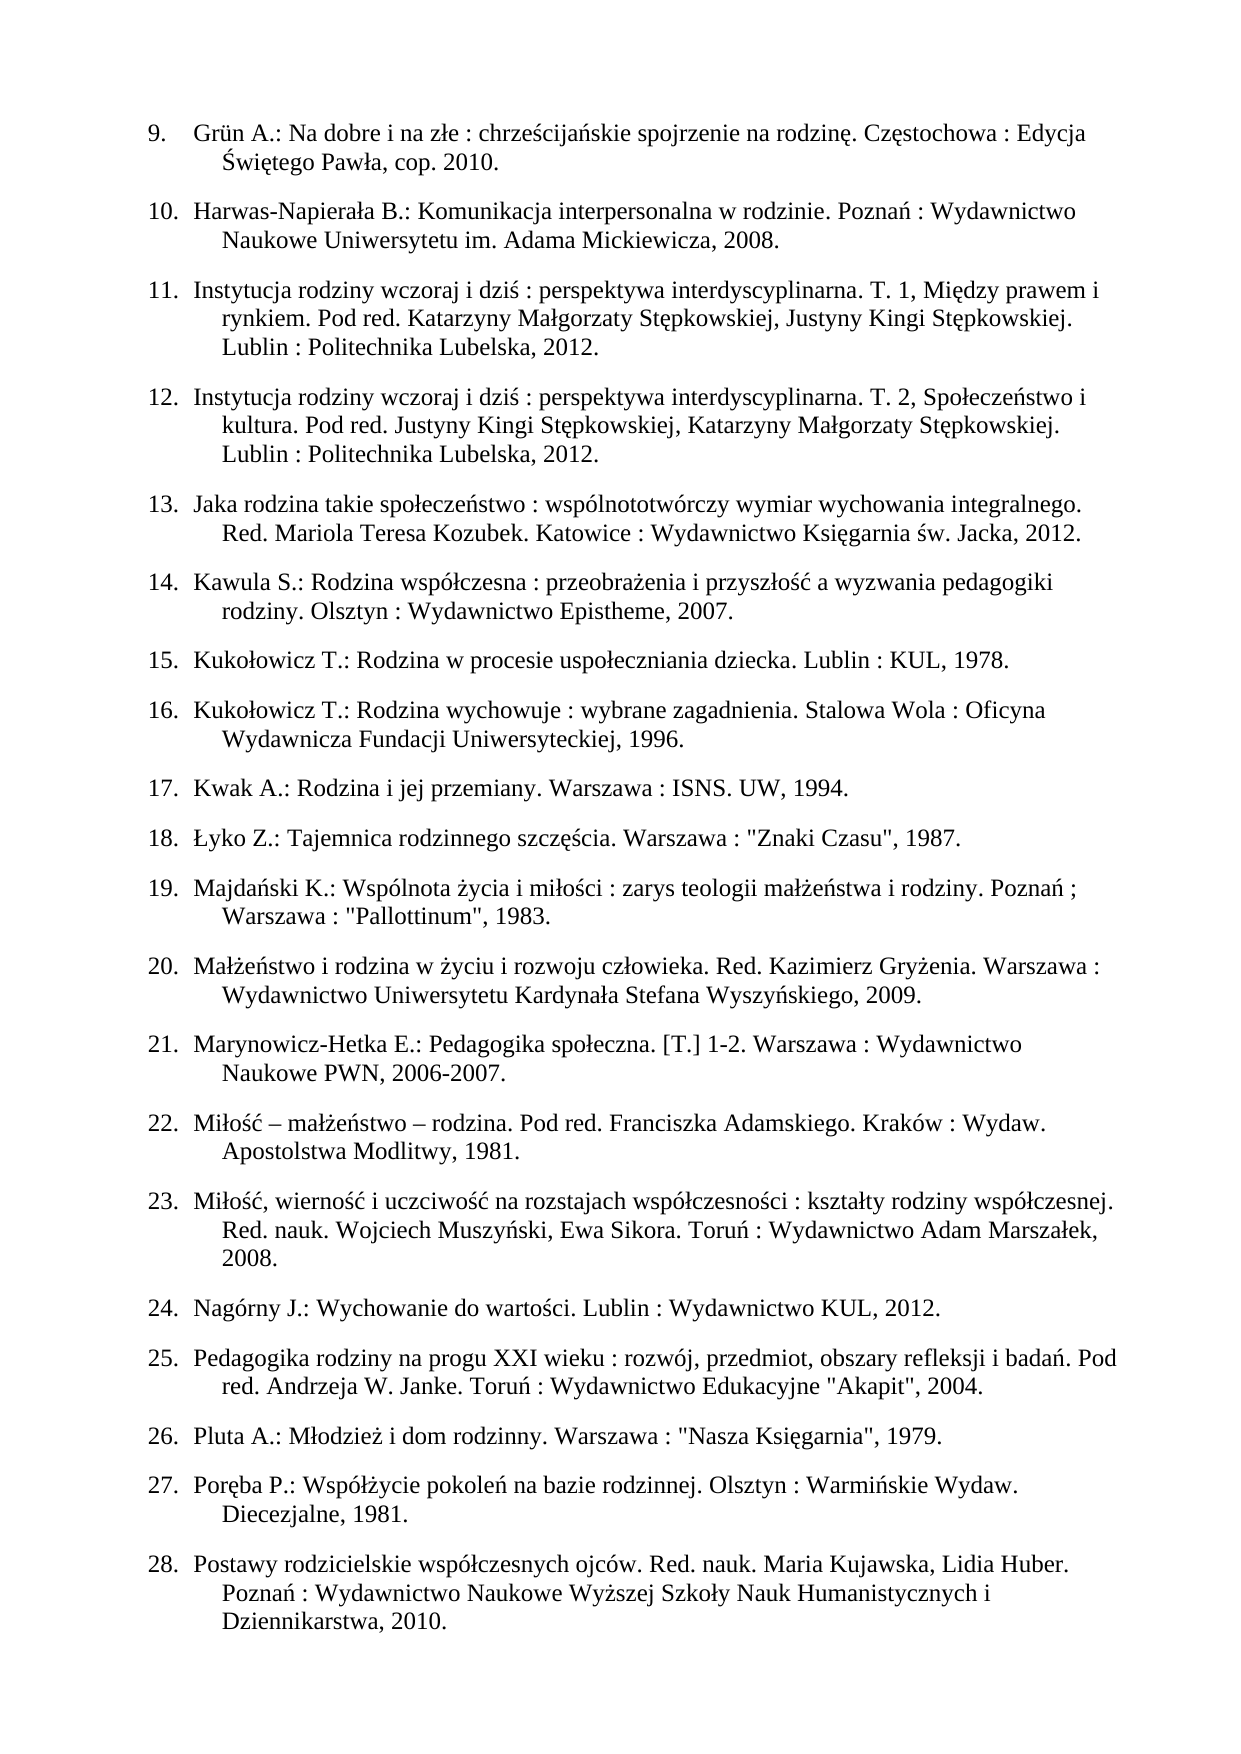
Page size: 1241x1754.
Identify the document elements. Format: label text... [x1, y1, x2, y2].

list Miłość, wierność i uczciwość na rozstajach współczesności : kształty rodziny współczesnej. Red. nauk. Wojciech Muszyński, Ewa Sikora. Toruń : Wydawnictwo Adam Marszałek, 2008. [148, 1186, 1122, 1272]
list Harwas-Napierała B.: Komunikacja interpersonalna w rodzinie. Poznań : Wydawnictwo Naukowe Uniwersytetu im. Adama Mickiewicza, 2008. [148, 196, 1122, 254]
list Postawy rodzicielskie współczesnych ojców. Red. nauk. Maria Kujawska, Lidia Huber. Poznań : Wydawnictwo Naukowe Wyższej Szkoły Nauk Humanistycznych i Dziennikarstwa, 2010. [148, 1549, 1122, 1635]
list Kwak A.: Rodzina i jej przemiany. Warszawa : ISNS. UW, 1994. [148, 773, 1122, 802]
list Małżeństwo i rodzina w życiu i rozwoju człowieka. Red. Kazimierz Gryżenia. Warszawa : Wydawnictwo Uniwersytetu Kardynała Stefana Wyszyńskiego, 2009. [148, 951, 1122, 1008]
list Majdański K.: Wspólnota życia i miłości : zarys teologii małżeństwa i rodziny. Poznań ; Warszawa : "Pallottinum", 1983. [148, 873, 1122, 930]
list Kukołowicz T.: Rodzina wychowuje : wybrane zagadnienia. Stalowa Wola : Oficyna Wydawnicza Fundacji Uniwersyteckiej, 1996. [148, 695, 1122, 753]
list Kukołowicz T.: Rodzina w procesie uspołeczniania dziecka. Lublin : KUL, 1978. [148, 646, 1122, 674]
list Instytucja rodziny wczoraj i dziś : perspektywa interdyscyplinarna. T. 2, Społeczeństwo i kultura. Pod red. Justyny Kingi Stępkowskiej, Katarzyny Małgorzaty Stępkowskiej. Lublin : Politechnika Lubelska, 2012. [148, 382, 1122, 468]
list Marynowicz-Hetka E.: Pedagogika społeczna. [T.] 1-2. Warszawa : Wydawnictwo Naukowe PWN, 2006-2007. [148, 1029, 1122, 1087]
list Grün A.: Na dobre i na złe : chrześcijańskie spojrzenie na rodzinę. Częstochowa : Edycja Świętego Pawła, cop. 2010. [148, 118, 1122, 176]
list Pluta A.: Młodzież i dom rodzinny. Warszawa : "Nasza Księgarnia", 1979. [148, 1421, 1122, 1450]
list Łyko Z.: Tajemnica rodzinnego szczęścia. Warszawa : "Znaki Czasu", 1987. [148, 823, 1122, 852]
list Jaka rodzina takie społeczeństwo : wspólnototwórczy wymiar wychowania integralnego. Red. Mariola Teresa Kozubek. Katowice : Wydawnictwo Księgarnia św. Jacka, 2012. [148, 489, 1122, 546]
list Kawula S.: Rodzina współczesna : przeobrażenia i przyszłość a wyzwania pedagogiki rodziny. Olsztyn : Wydawnictwo Epistheme, 2007. [148, 567, 1122, 625]
list Nagórny J.: Wychowanie do wartości. Lublin : Wydawnictwo KUL, 2012. [148, 1293, 1122, 1322]
list Miłość – małżeństwo – rodzina. Pod red. Franciszka Adamskiego. Kraków : Wydaw. Apostolstwa Modlitwy, 1981. [148, 1108, 1122, 1165]
list Instytucja rodziny wczoraj i dziś : perspektywa interdyscyplinarna. T. 1, Między prawem i rynkiem. Pod red. Katarzyny Małgorzaty Stępkowskiej, Justyny Kingi Stępkowskiej. Lublin : Politechnika Lubelska, 2012. [148, 275, 1122, 361]
list Pedagogika rodziny na progu XXI wieku : rozwój, przedmiot, obszary refleksji i badań. Pod red. Andrzeja W. Janke. Toruń : Wydawnictwo Edukacyjne "Akapit", 2004. [148, 1343, 1122, 1400]
list Poręba P.: Współżycie pokoleń na bazie rodzinnej. Olsztyn : Warmińskie Wydaw. Diecezjalne, 1981. [148, 1471, 1122, 1528]
